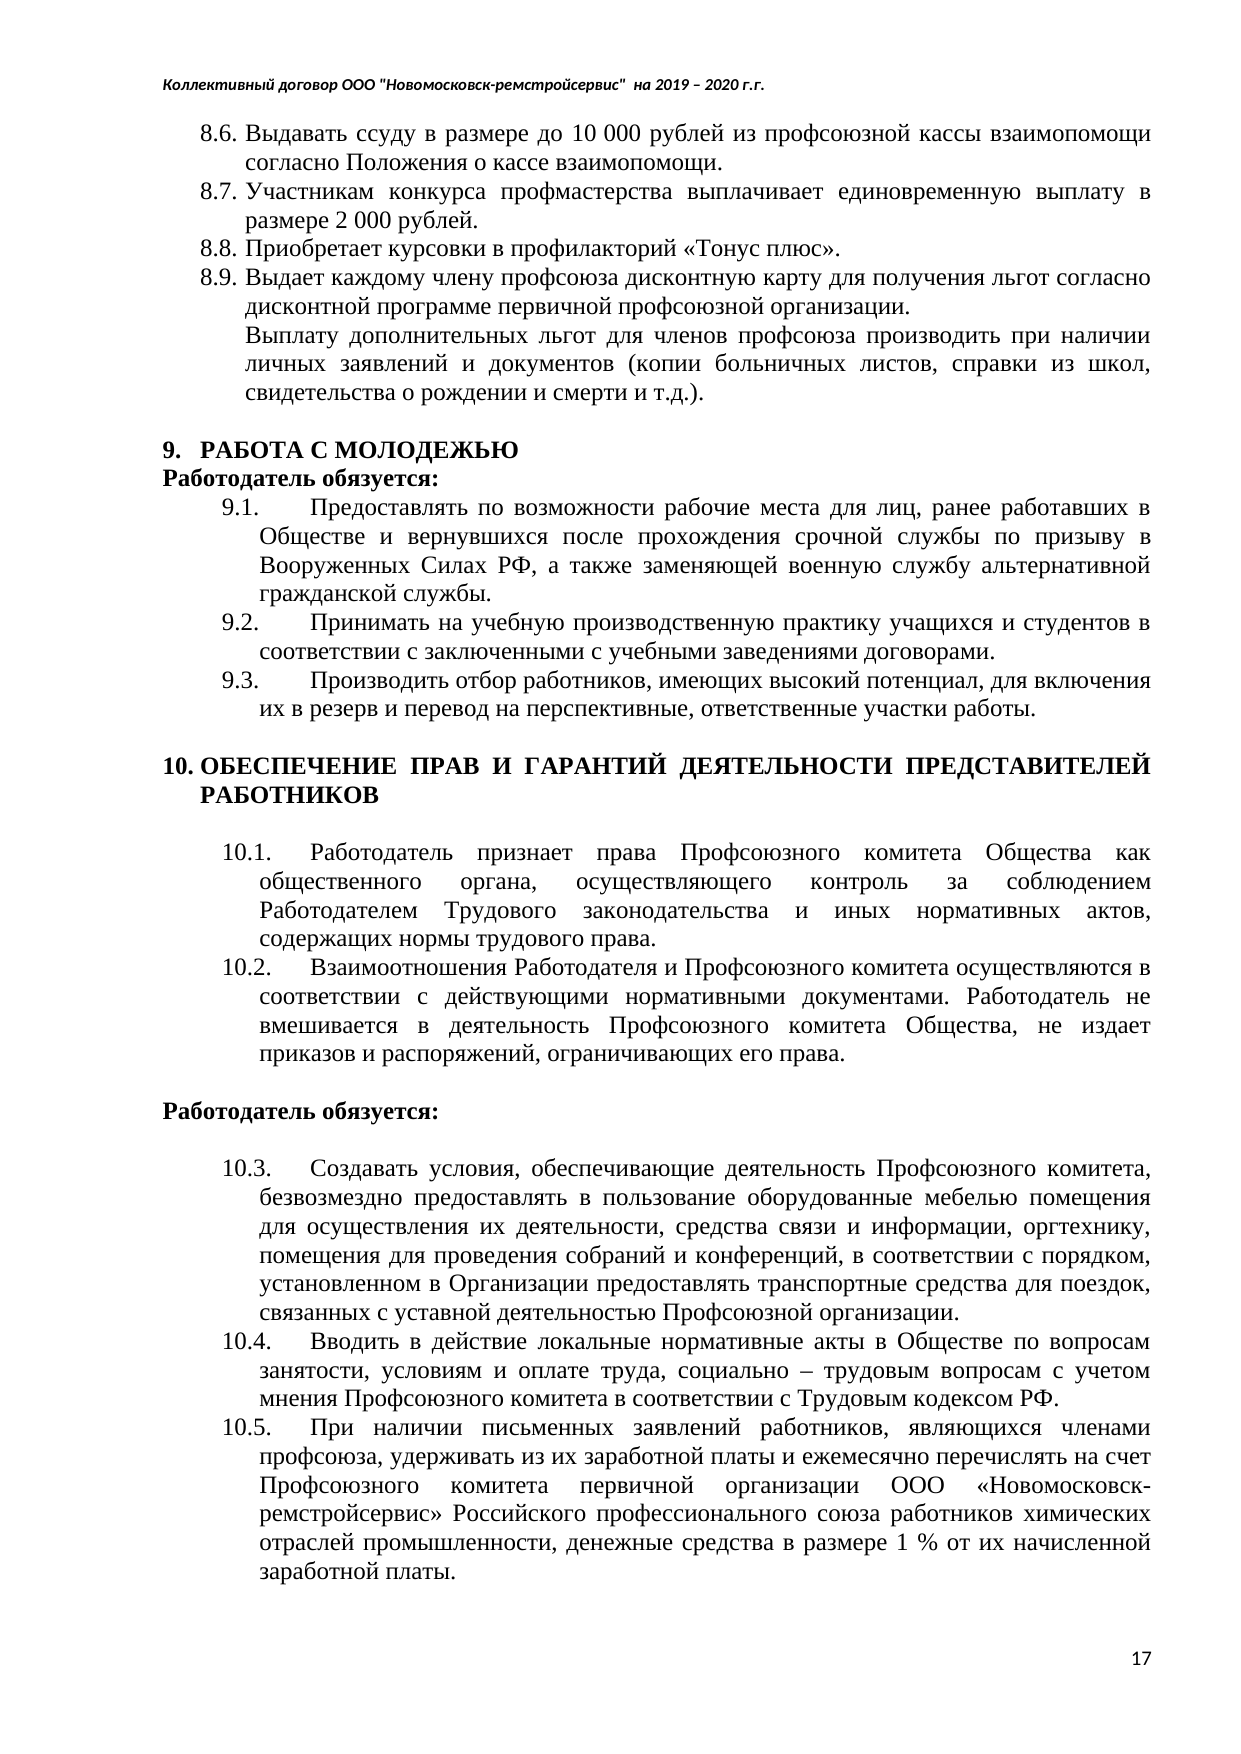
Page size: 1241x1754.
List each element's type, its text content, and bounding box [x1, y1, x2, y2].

text Работодатель обязуется: [162, 463, 1152, 492]
list Взаимоотношения Работодателя и Профсоюзного комитета осуществляются в соответствии с действующими нормативными документами. Работодатель не вмешивается в деятельность Профсоюзного комитета Общества, не издает приказов и распоряжений, ограничивающих его права. [222, 952, 1152, 1067]
list При наличии письменных заявлений работников, являющихся членами профсоюза, удерживать из их заработной платы и ежемесячно перечислять на счет Профсоюзного комитета первичной организации ООО «Новомосковск-ремстройсервис» Российского профессионального союза работников химических отраслей промышленности, денежные средства в размере 1 % от их начисленной заработной платы. [222, 1412, 1152, 1585]
list Выдает каждому члену профсоюза дисконтную карту для получения льгот согласно дисконтной программе первичной профсоюзной организации. [200, 262, 1152, 320]
list Выдавать ссуду в размере до 10 000 рублей из профсоюзной кассы взаимопомощи согласно Положения о кассе взаимопомощи. [200, 118, 1152, 176]
list Выплату дополнительных льгот для членов профсоюза производить при наличии личных заявлений и документов (копии больничных листов, справки из школ, свидетельства о рождении и смерти и т.д.). [245, 320, 1152, 406]
list Принимать на учебную производственную практику учащихся и студентов в соответствии с заключенными с учебными заведениями договорами. [222, 607, 1152, 665]
list Создавать условия, обеспечивающие деятельность Профсоюзного комитета, безвозмездно предоставлять в пользование оборудованные мебелью помещения для осуществления их деятельности, средства связи и информации, оргтехнику, помещения для проведения собраний и конференций, в соответствии с порядком, установленном в Организации предоставлять транспортные средства для поездок, связанных с уставной деятельностью Профсоюзной организации. [222, 1153, 1152, 1326]
list ОБЕСПЕЧЕНИЕ ПРАВ И ГАРАНТИЙ ДЕЯТЕЛЬНОСТИ ПРЕДСТАВИТЕЛЕЙ РАБОТНИКОВ [162, 751, 1152, 808]
list Работодатель признает права Профсоюзного комитета Общества как общественного органа, осуществляющего контроль за соблюдением Работодателем Трудового законодательства и иных нормативных актов, содержащих нормы трудового права. [222, 837, 1152, 952]
list Предоставлять по возможности рабочие места для лиц, ранее работавших в Обществе и вернувшихся после прохождения срочной службы по призыву в Вооруженных Силах РФ, а также заменяющей военную службу альтернативной гражданской службы. [222, 492, 1152, 607]
list Производить отбор работников, имеющих высокий потенциал, для включения их в резерв и перевод на перспективные, ответственные участки работы. [222, 665, 1152, 722]
text Работодатель обязуется: [162, 1096, 1152, 1125]
list Участникам конкурса профмастерства выплачивает единовременную выплату в размере 2 000 рублей. [200, 176, 1152, 233]
list РАБОТА С МОЛОДЕЖЬЮ [162, 435, 1152, 463]
list Приобретает курсовки в профилакторий «Тонус плюс». [200, 233, 1152, 262]
list Вводить в действие локальные нормативные акты в Обществе по вопросам занятости, условиям и оплате труда, социально – трудовым вопросам с учетом мнения Профсоюзного комитета в соответствии с Трудовым кодексом РФ. [222, 1326, 1152, 1412]
